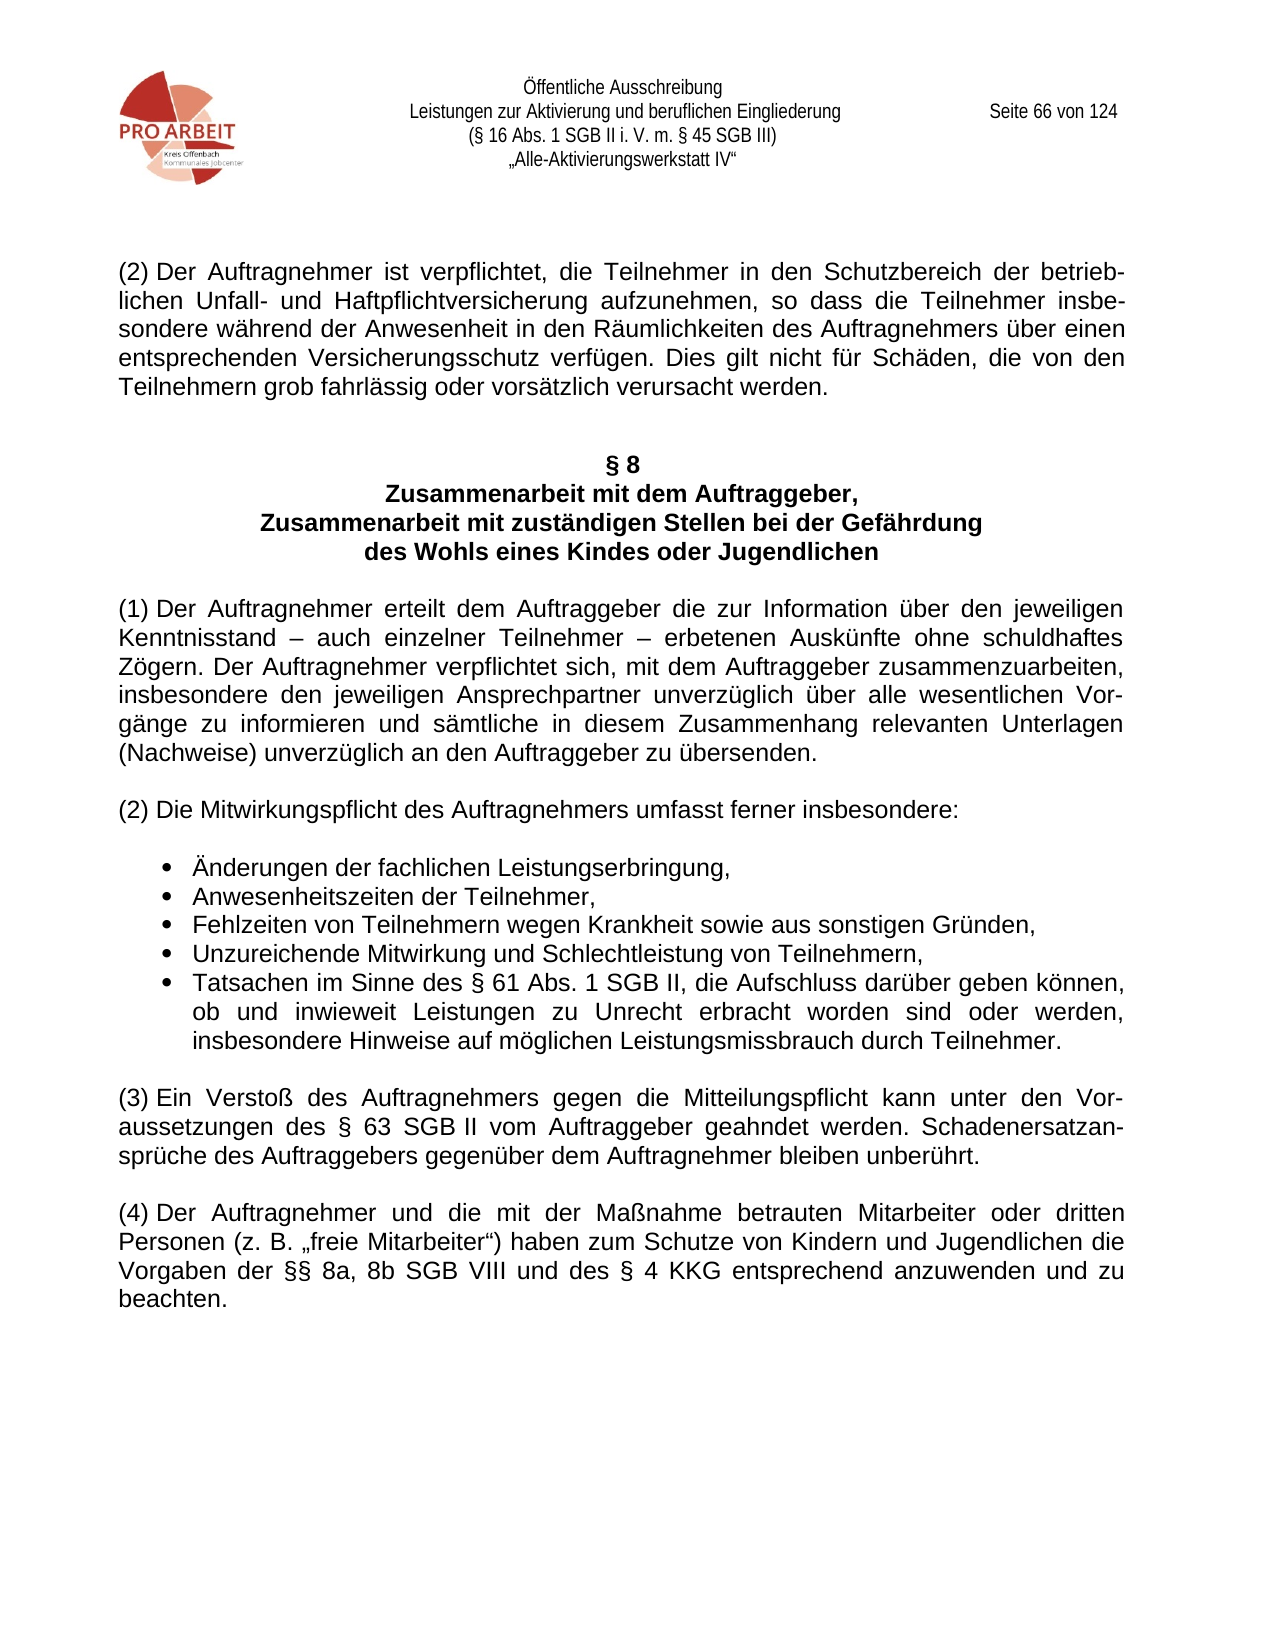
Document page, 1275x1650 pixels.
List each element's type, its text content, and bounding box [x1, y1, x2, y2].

text (3) Ein Verstoß des Auftragnehmers gegen die Mitteilungspflicht kann unter den Vor-aussetzungen des § 63 SGB II vom Auftraggeber geahndet werden. Schadenersatzan-sprüche des Auftraggebers gegenüber dem Auftragnehmer bleiben unberührt. [118, 1083, 1125, 1169]
text (1) Der Auftragnehmer erteilt dem Auftraggeber die zur Information über den jeweiligen Kenntnisstand – auch einzelner Teilnehmer – erbetenen Auskünfte ohne schuldhaftes Zögern. Der Auftragnehmer verpflichtet sich, mit dem Auftraggeber zusammenzuarbeiten, insbesondere den jeweiligen Ansprechpartner unverzüglich über alle wesentlichen Vor-gänge zu informieren und sämtliche in diesem Zusammenhang relevanten Unterlagen (Nachweise) unverzüglich an den Auftraggeber zu übersenden. [118, 594, 1125, 766]
list Fehlzeiten von Teilnehmern wegen Krankheit sowie aus sonstigen Gründen, [162, 910, 1126, 939]
text (2) Die Mitwirkungspflicht des Auftragnehmers umfasst ferner insbesondere: [118, 795, 1125, 824]
text (2) Der Auftragnehmer ist verpflichtet, die Teilnehmer in den Schutzbereich der betrieb-lichen Unfall- und Haftpflichtversicherung aufzunehmen, so dass die Teilnehmer insbe-sondere während der Anwesenheit in den Räumlichkeiten des Auftragnehmers über einen entsprechenden Versicherungsschutz verfügen. Dies gilt nicht für Schäden, die von den Teilnehmern grob fahrlässig oder vorsätzlich verursacht werden. [118, 257, 1127, 401]
subtitle § 8 [118, 450, 1127, 479]
list Änderungen der fachlichen Leistungserbringung, [162, 853, 1126, 882]
list Anwesenheitszeiten der Teilnehmer, [162, 882, 1126, 910]
text des Wohls eines Kindes oder Jugendlichen [118, 536, 1125, 565]
text (4) Der Auftragnehmer und die mit der Maßnahme betrauten Mitarbeiter oder dritten Personen (z. B. „freie Mitarbeiter“) haben zum Schutze von Kindern und Jugendlichen die Vorgaben der §§ 8a, 8b SGB VIII und des § 4 KKG entsprechend anzuwenden und zu beachten. [118, 1198, 1127, 1313]
picture [118, 70, 244, 185]
list Tatsachen im Sinne des § 61 Abs. 1 SGB II, die Aufschluss darüber geben können, ob und inwieweit Leistungen zu Unrecht erbracht worden sind oder werden, insbesondere Hinweise auf möglichen Leistungsmissbrauch durch Teilnehmer. [162, 968, 1126, 1054]
text Zusammenarbeit mit zuständigen Stellen bei der Gefährdung [118, 508, 1125, 536]
list Unzureichende Mitwirkung und Schlechtleistung von Teilnehmern, [162, 939, 1126, 968]
text Zusammenarbeit mit dem Auftraggeber, [118, 479, 1125, 508]
